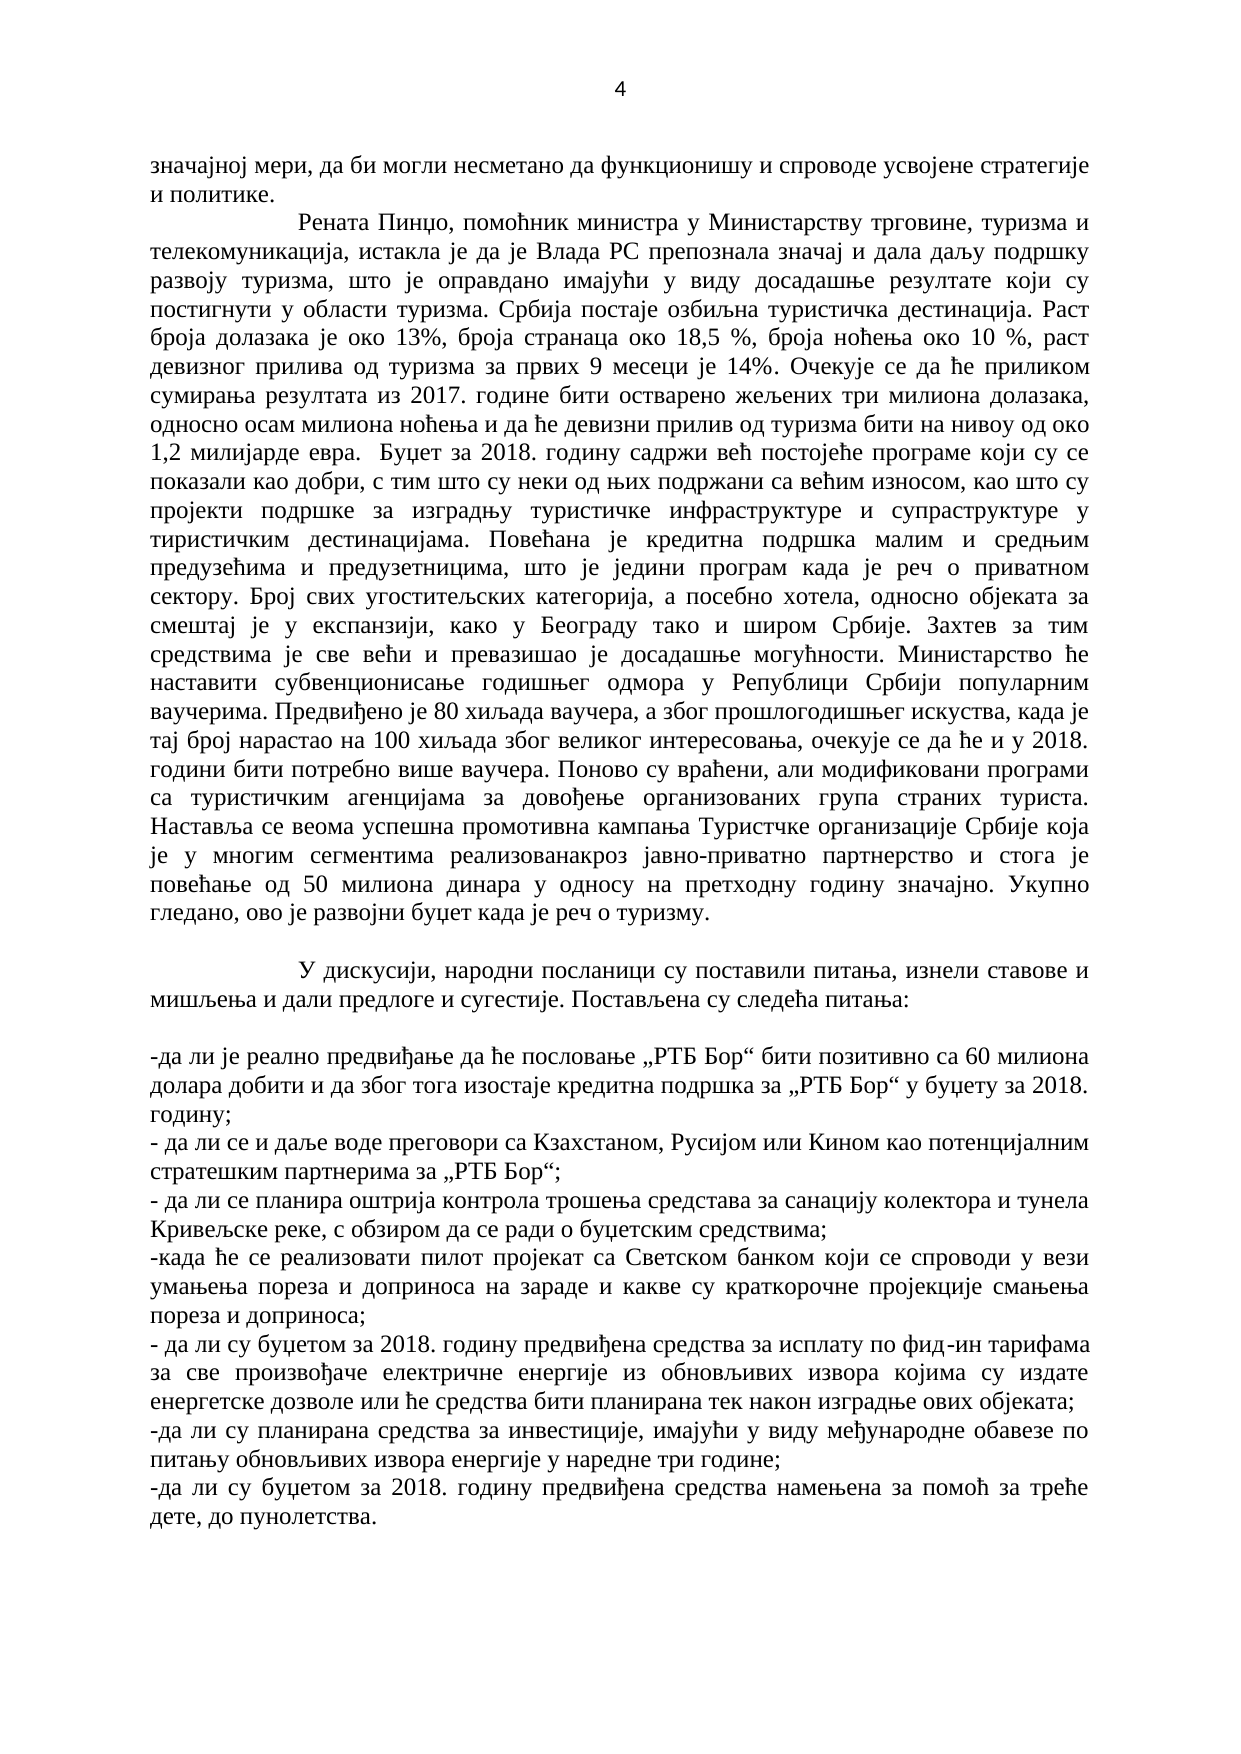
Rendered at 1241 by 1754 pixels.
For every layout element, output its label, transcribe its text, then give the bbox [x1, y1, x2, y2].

text У дискусији, народни посланици су поставили питања, изнели ставове и мишљења и дали предлоге и сугестије. Постављена су следећа питања: [150, 955, 1090, 1012]
text -да ли су планирана средства за инвестиције, имајући у виду међународне обавезе по питању обновљивих извора енергије у наредне три године; [150, 1415, 1090, 1472]
text - да ли се планира оштрија контрола трошења средстава за санацију колектора и тунела Кривељске реке, с обзиром да се ради о буџетским средствима; [150, 1185, 1090, 1242]
text - да ли су буџетом за 2018. годину предвиђена средства за исплату по фид-ин тарифама за све произвођаче електричне енергије из обновљивих извора којима су издате енергетске дозволе или ће средства бити планирана тек након изградње ових објеката; [150, 1329, 1090, 1415]
text -када ће се реализовати пилот пројекат са Светском банком који се спроводи у вези умањења пореза и доприноса на зараде и какве су краткорочне пројекције смањења пореза и доприноса; [150, 1242, 1090, 1329]
text -да ли су буџетом за 2018. годину предвиђена средства намењена за помоћ за треће дете, до пунолетства. [150, 1472, 1090, 1530]
text - да ли се и даље воде преговори са Кзахстаном, Русијом или Кином као потенцијалним стратешким партнерима за „РТБ Бор“; [150, 1127, 1090, 1185]
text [150, 150, 1090, 207]
text -да ли је реално предвиђање да ће пословање „РТБ Бор“ бити позитивно са 60 милиона долара добити и да због тога изостаје кредитна подршка за „РТБ Бор“ у буџету за 2018. годину; [150, 1041, 1090, 1127]
text Рената Пинџо, помоћник министра у Министарству трговине, туризма и телекомуникација, истакла је да је Влада РС препознала значај и дала даљу подршку развоју туризма, што је оправдано имајући у виду досадашње резултате који су постигнути у области туризма. Србија постаје озбиљна туристичка дестинација. Раст броја долазака је око 13%, броја странаца око 18,5 %, броја ноћења око 10 %, раст девизног прилива од туризма за првих 9 месеци је 14%. Очекује се да ће приликом сумирања резултата из 2017. године бити остварено жељених три милиона долазака, односно осам милиона ноћења и да ће девизни прилив од туризма бити на нивоу од око 1,2 милијарде евра. Буџет за 2018. годину садржи већ постојеће програме који су се показали као добри, с тим што су неки од њих подржани са већим износом, као што су пројекти подршке за изградњу туристичке инфраструктуре и супраструктуре у тиристичким дестинацијама. Повећана је кредитна подршка малим и средњим предузећима и предузетницима, што је једини програм када је реч о приватном сектору. Број свих угоститељских категорија, а посебно хотела, односно објеката за смештај је у експанзији, како у Београду тако и широм Србије. Захтев за тим средствима је све већи и превазишао је досадашње могућности. Министарство ће наставити субвенционисање годишњег одмора у Републици Србији популарним ваучерима. Предвиђено је 80 хиљада ваучера, а због прошлогодишњег искуства, када је тај број нарастао на 100 хиљада због великог интересовања, очекује се да ће и у 2018. години бити потребно више ваучера. Поново су враћени, али модификовани програми са туристичким агенцијама за довођење организованих група страних туриста. Наставља се веома успешна промотивна кампања Туристчке организације Србије која је у многим сегментима реализованакроз јавно-приватно партнерство и стога је повећање од 50 милиона динара у односу на претходну годину значајно. Укупно гледано, ово је развојни буџет када је реч о туризму. [150, 207, 1090, 926]
